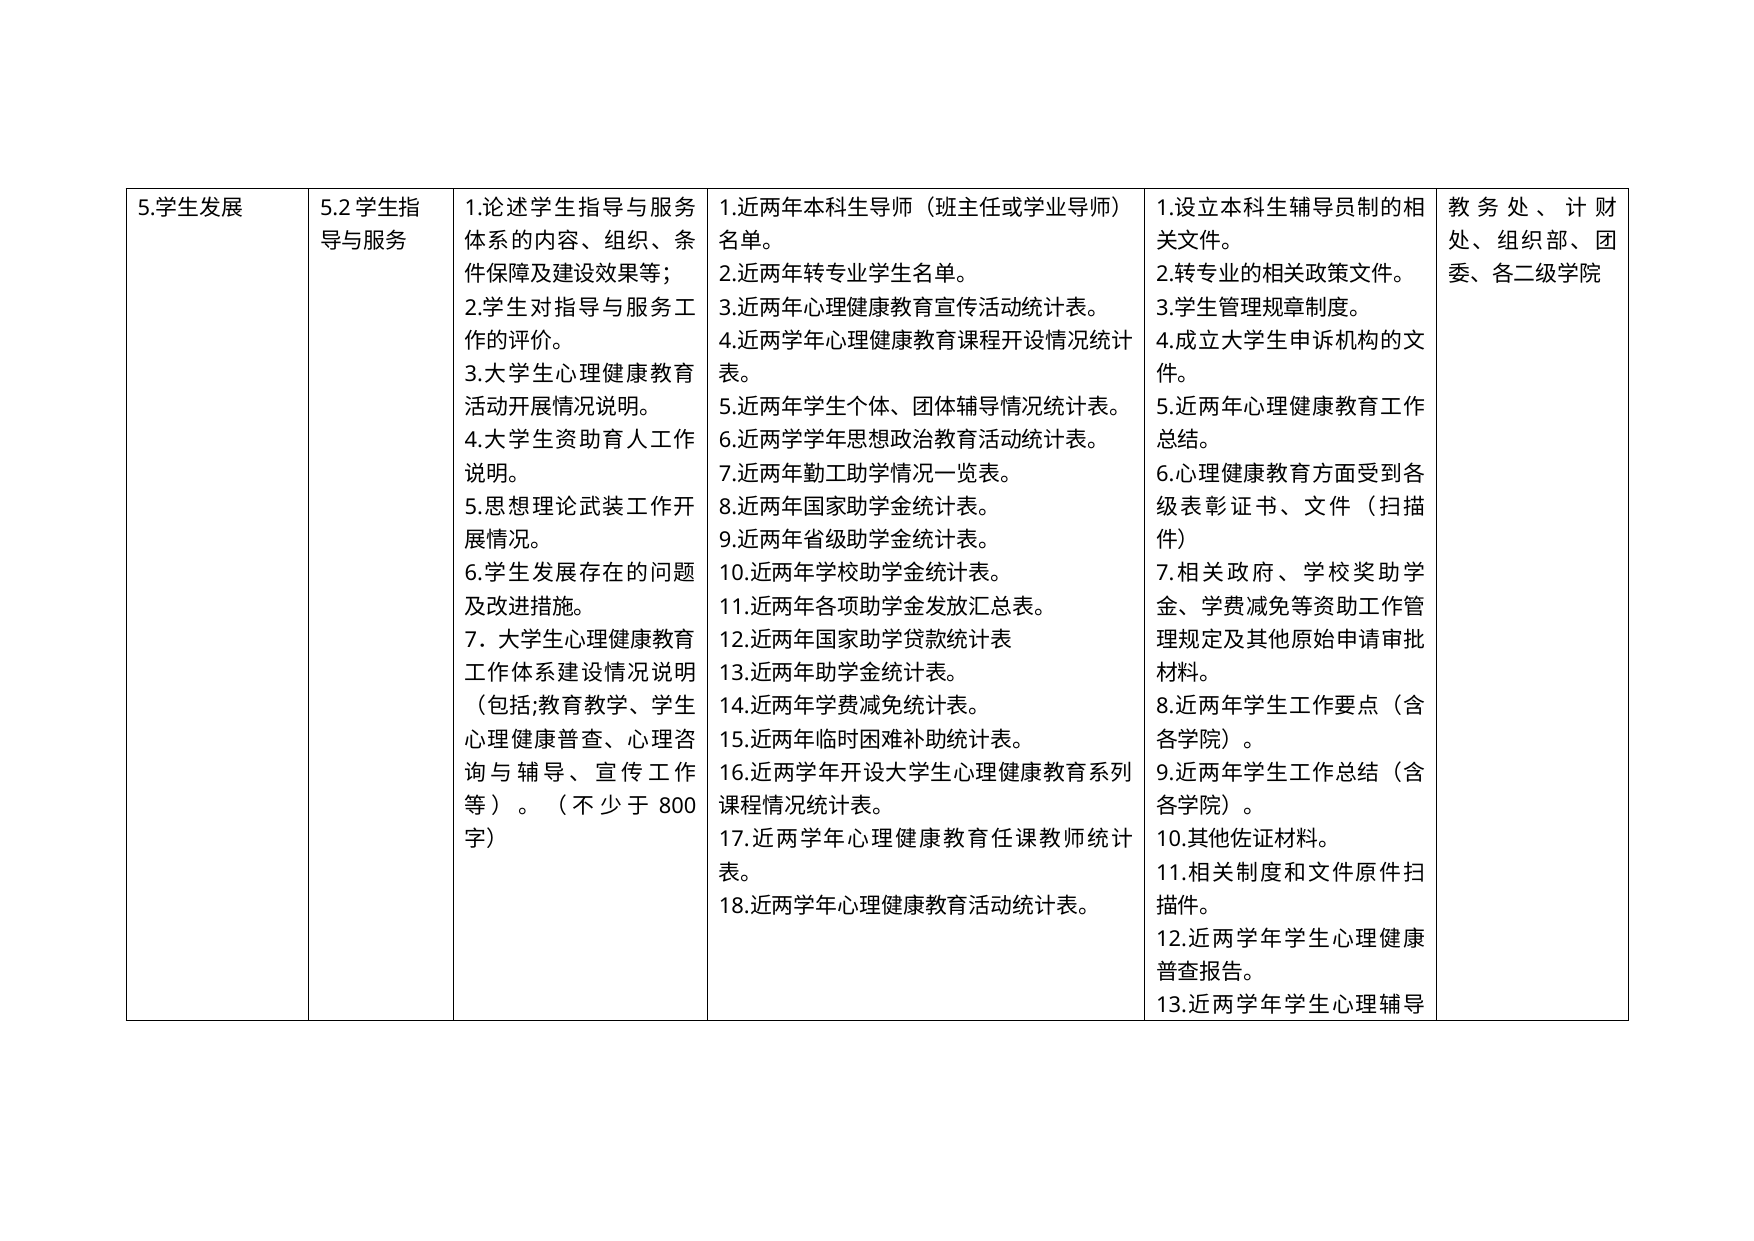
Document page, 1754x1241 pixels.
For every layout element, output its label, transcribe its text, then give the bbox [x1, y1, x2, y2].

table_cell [454, 189, 707, 1020]
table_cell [1437, 189, 1628, 1020]
table_cell 5.学生发展 [127, 189, 308, 1020]
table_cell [1145, 189, 1436, 1020]
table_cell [708, 189, 1144, 1020]
table_cell 5.2学生指导与服务 [309, 189, 453, 1020]
